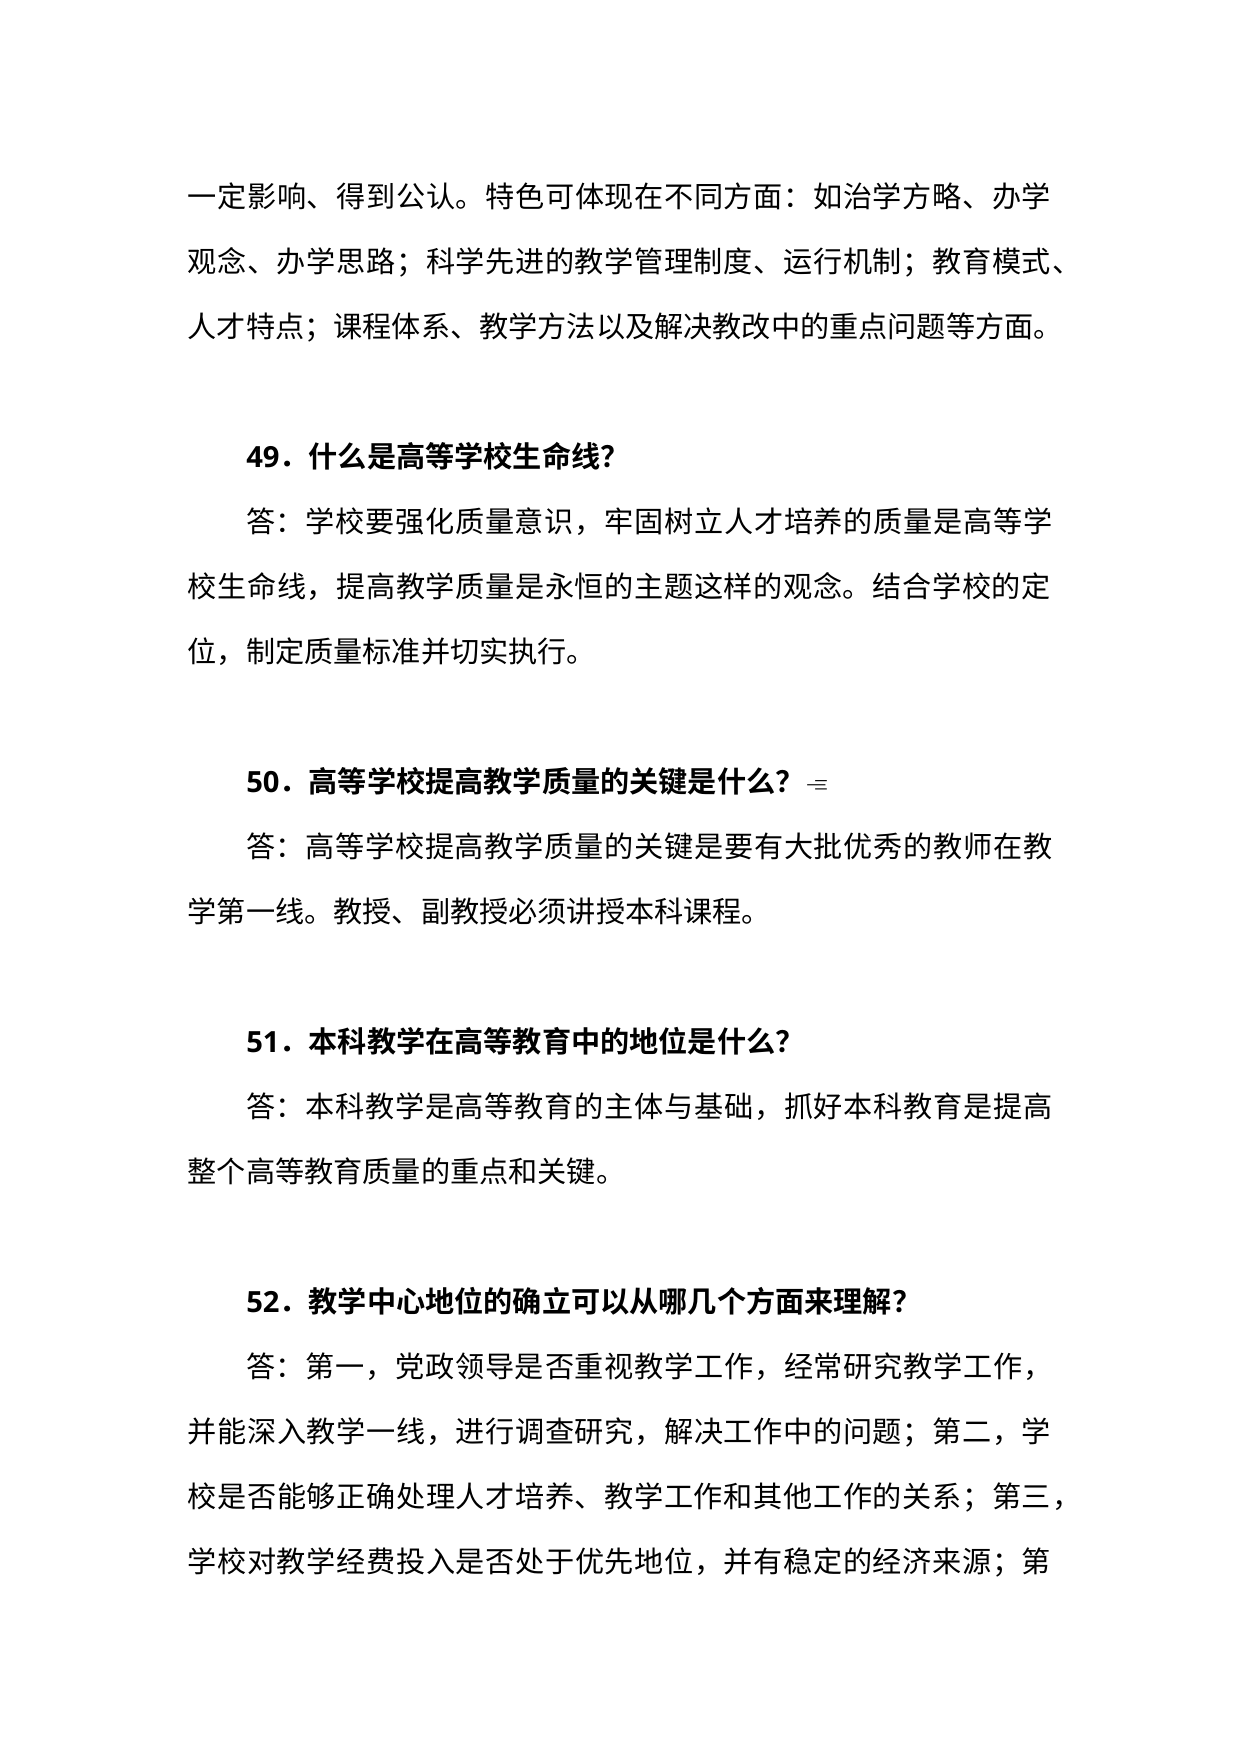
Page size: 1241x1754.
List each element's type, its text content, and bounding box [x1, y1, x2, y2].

text 49．什么是高等学校生命线？ [187, 422, 1053, 487]
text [187, 1332, 1053, 1592]
text 答：本科教学是高等教育的主体与基础，抓好本科教育是提高整个高等教育质量的重点和关键。 [187, 1072, 1053, 1202]
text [187, 162, 1053, 357]
text 答：高等学校提高教学质量的关键是要有大批优秀的教师在教学第一线。教授、副教授必须讲授本科课程。 [187, 812, 1053, 942]
text 51．本科教学在高等教育中的地位是什么？ [187, 1007, 1053, 1072]
text 50．高等学校提高教学质量的关键是什么？ [187, 747, 1053, 812]
text 答：学校要强化质量意识，牢固树立人才培养的质量是高等学校生命线，提高教学质量是永恒的主题这样的观念。结合学校的定位，制定质量标准并切实执行。 [187, 487, 1053, 682]
text 52．教学中心地位的确立可以从哪几个方面来理解？ [187, 1267, 1053, 1332]
